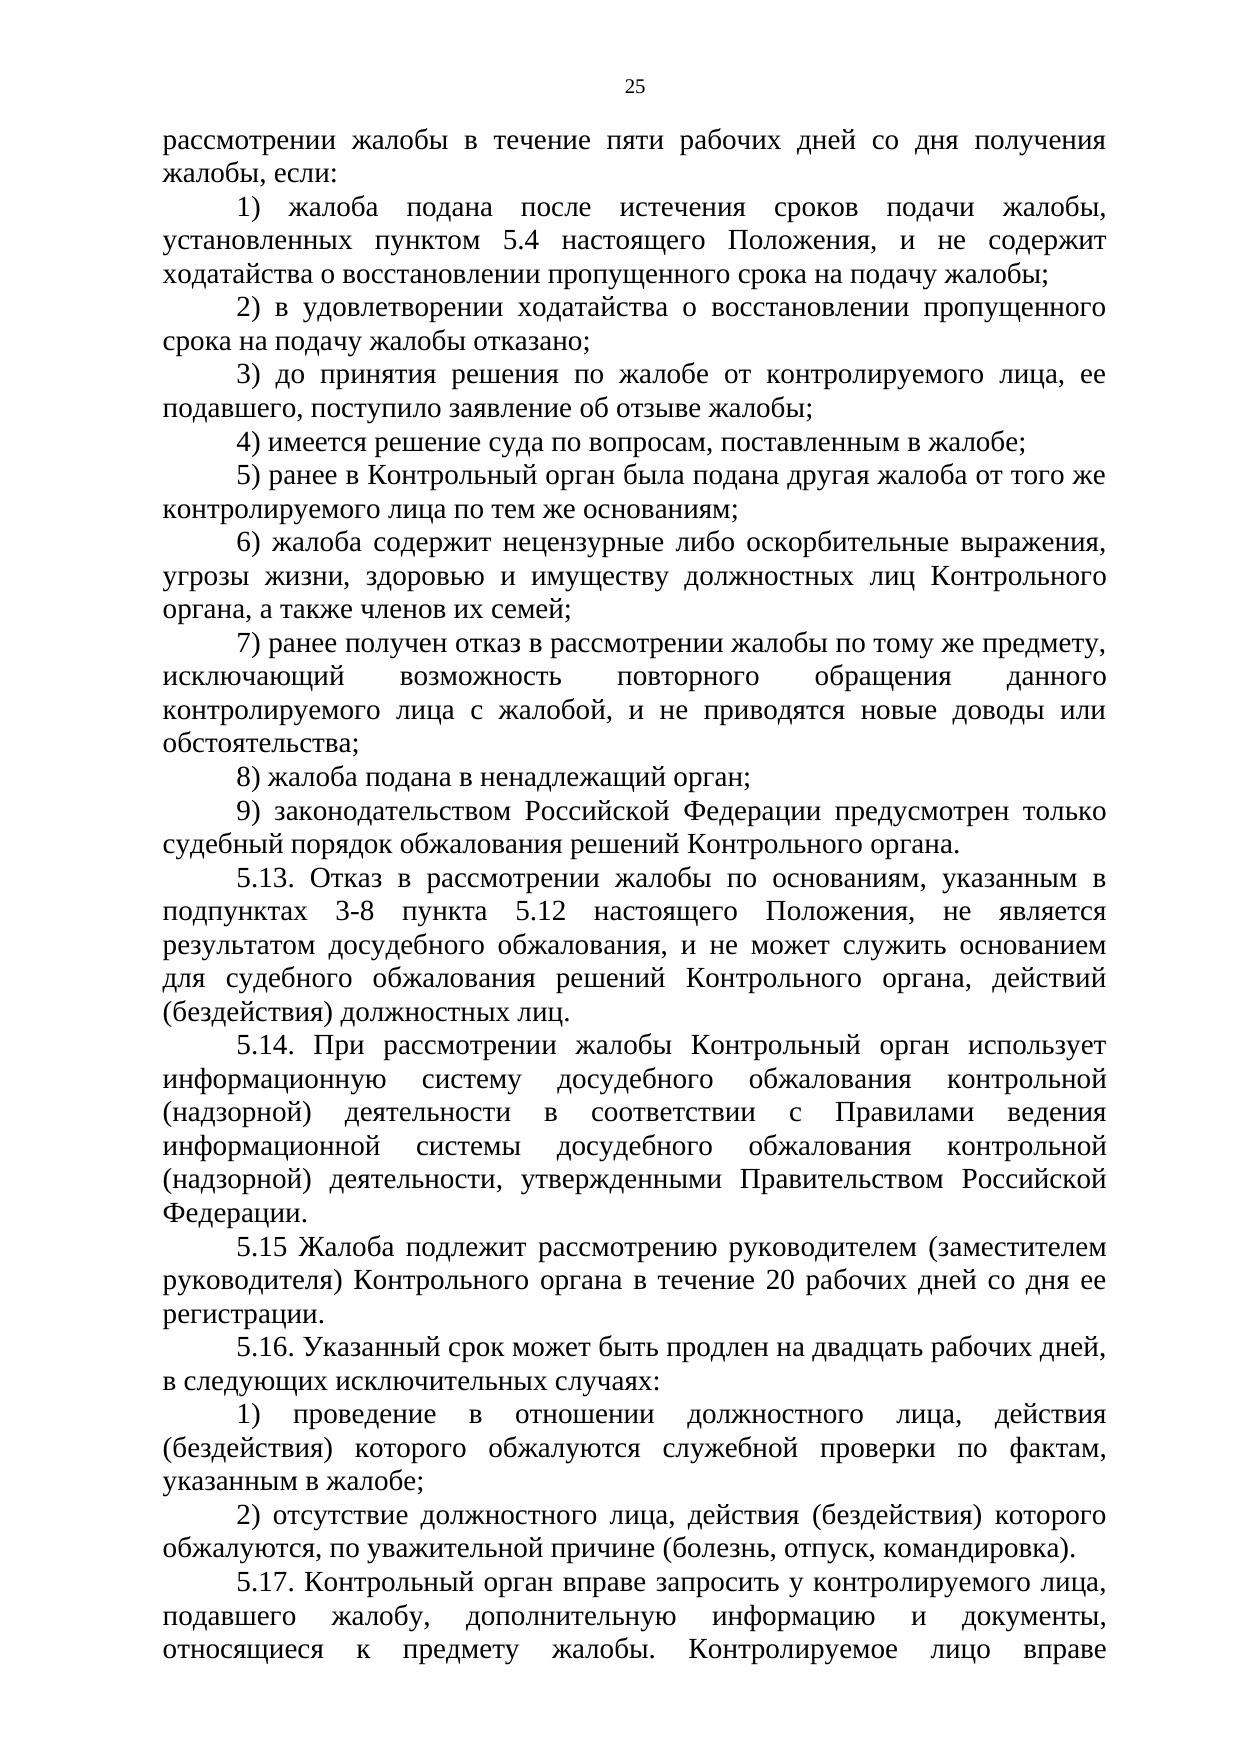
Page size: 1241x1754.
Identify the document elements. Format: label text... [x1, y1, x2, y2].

text 5.15 Жалоба подлежит рассмотрению руководителем (заместителем руководителя) Контрольного органа в течение 20 рабочих дней со дня ее регистрации. [162, 1229, 1107, 1329]
text 5.16. Указанный срок может быть продлен на двадцать рабочих дней, в следующих исключительных случаях: [162, 1329, 1107, 1396]
text 3) до принятия решения по жалобе от контролируемого лица, ее подавшего, поступило заявление об отзыве жалобы; [162, 357, 1107, 424]
list 5.14. При рассмотрении жалобы Контрольный орган использует информационную систему досудебного обжалования контрольной (надзорной) деятельности в соответствии с Правилами ведения информационной системы досудебного обжалования контрольной (надзорной) деятельности, утвержденными Правительством Российской Федерации. [162, 1027, 1107, 1229]
text 2) в удовлетворении ходатайства о восстановлении пропущенного срока на подачу жалобы отказано; [162, 289, 1107, 357]
text 7) ранее получен отказ в рассмотрении жалобы по тому же предмету, исключающий возможность повторного обращения данного контролируемого лица с жалобой, и не приводятся новые доводы или обстоятельства; [162, 625, 1107, 759]
text 1) жалоба подана после истечения сроков подачи жалобы, установленных пунктом 5.4 настоящего Положения, и не содержит ходатайства о восстановлении пропущенного срока на подачу жалобы; [162, 189, 1107, 289]
text 5) ранее в Контрольный орган была подана другая жалоба от того же контролируемого лица по тем же основаниям; [162, 457, 1107, 524]
text 9) законодательством Российской Федерации предусмотрен только судебный порядок обжалования решений Контрольного органа. [162, 793, 1107, 860]
text 1) проведение в отношении должностного лица, действия (бездействия) которого обжалуются служебной проверки по фактам, указанным в жалобе; [162, 1396, 1107, 1497]
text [162, 122, 1107, 189]
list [162, 1564, 1107, 1665]
text 5.13. Отказ в рассмотрении жалобы по основаниям, указанным в подпунктах 3-8 пункта 5.12 настоящего Положения, не является результатом досудебного обжалования, и не может служить основанием для судебного обжалования решений Контрольного органа, действий (бездействия) должностных лиц. [162, 860, 1107, 1027]
text 8) жалоба подана в ненадлежащий орган; [162, 759, 1107, 793]
text 6) жалоба содержит нецензурные либо оскорбительные выражения, угрозы жизни, здоровью и имуществу должностных лиц Контрольного органа, а также членов их семей; [162, 524, 1107, 625]
text 2) отсутствие должностного лица, действия (бездействия) которого обжалуются, по уважительной причине (болезнь, отпуск, командировка). [162, 1497, 1107, 1564]
text 4) имеется решение суда по вопросам, поставленным в жалобе; [162, 424, 1107, 457]
